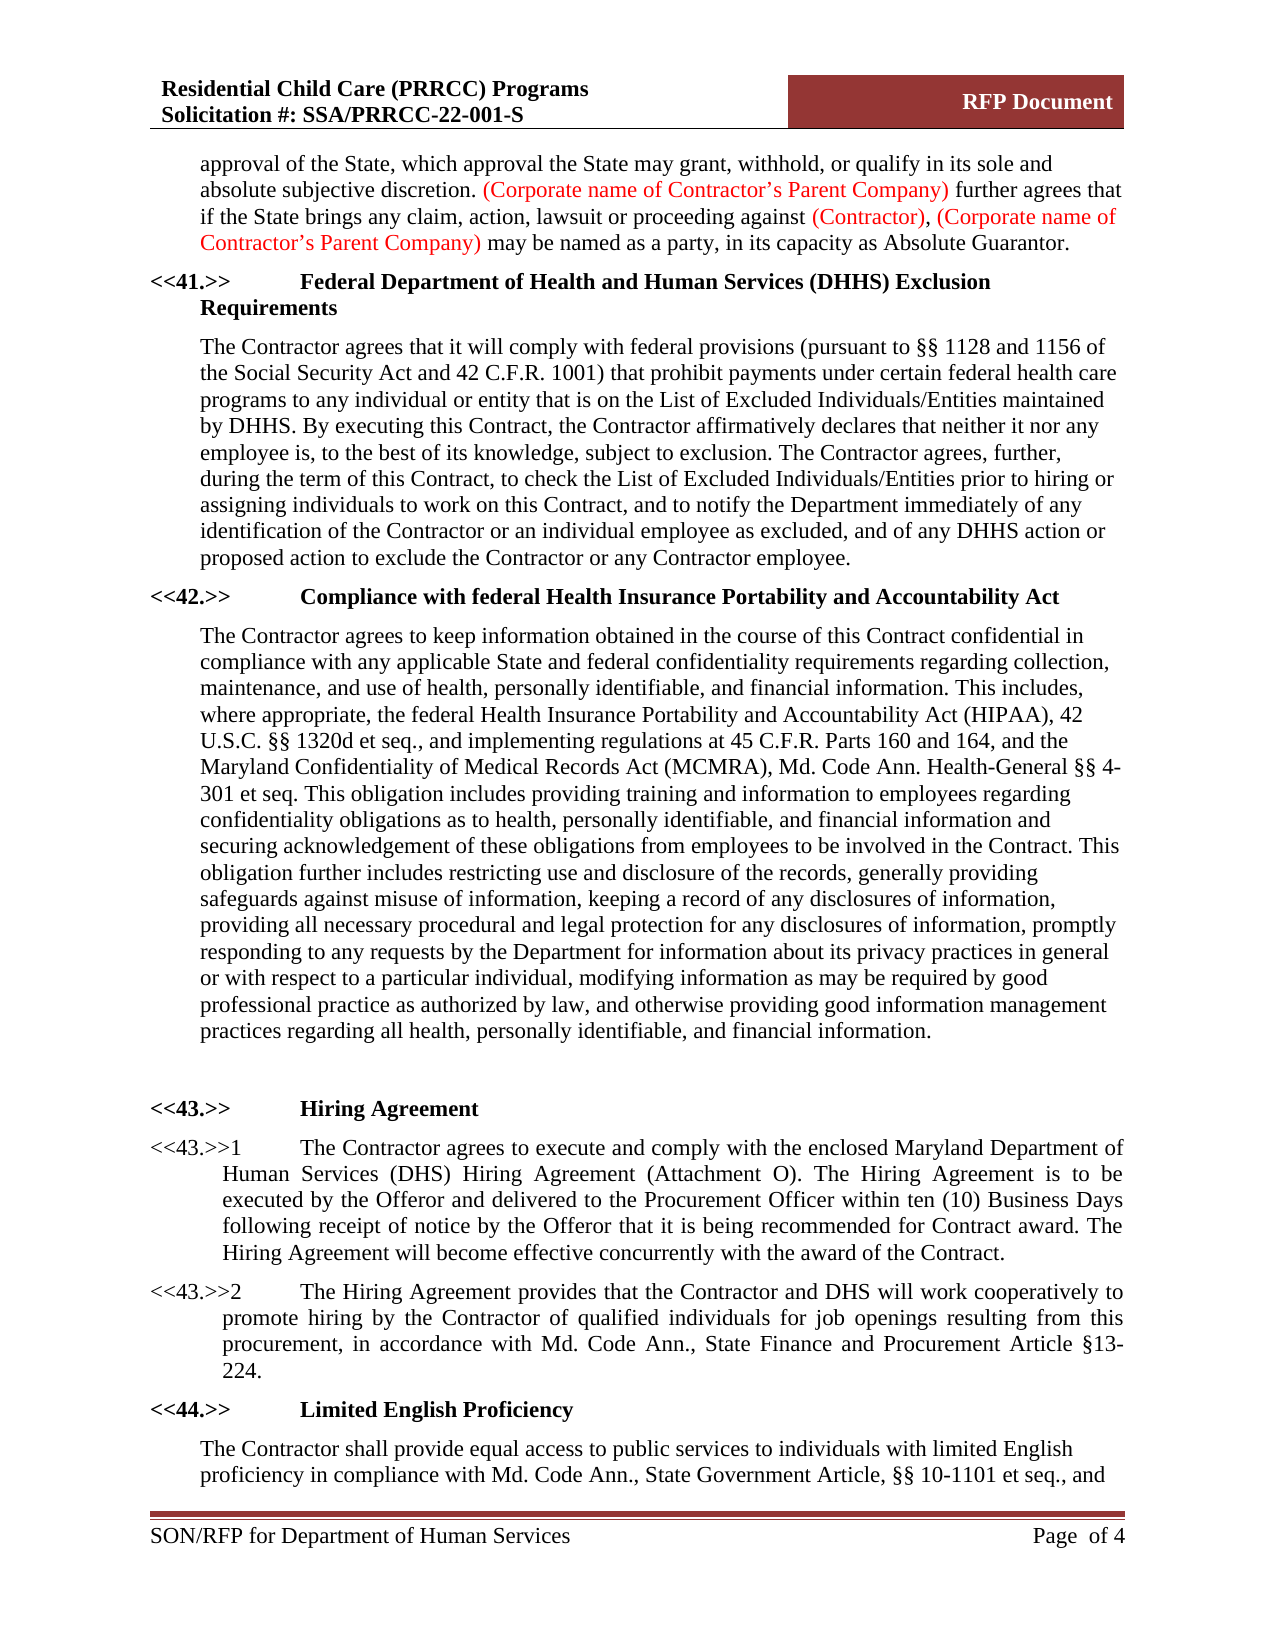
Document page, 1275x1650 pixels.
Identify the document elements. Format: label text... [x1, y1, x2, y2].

text The Contractor agrees that it will comply with federal provisions (pursuant to §§ 1128 and 1156 of the Social Security Act and 42 C.F.R. 1001) that prohibit payments under certain federal health care programs to any individual or entity that is on the List of Excluded Individuals/Entities maintained by DHHS. By executing this Contract, the Contractor affirmatively declares that neither it nor any employee is, to the best of its knowledge, subject to exclusion. The Contractor agrees, further, during the term of this Contract, to check the List of Excluded Individuals/Entities prior to hiring or assigning individuals to work on this Contract, and to notify the Department immediately of any identification of the Contractor or an individual employee as excluded, and of any DHHS action or proposed action to exclude the Contractor or any Contractor employee. [200, 333, 1125, 570]
text <<42.>> Compliance with federal Health Insurance Portability and Accountability Act [150, 583, 1125, 609]
text <<41.>> Federal Department of Health and Human Services (DHHS) Exclusion Requirements [150, 268, 1125, 321]
text <<43.>>1 The Contractor agrees to execute and comply with the enclosed Maryland Department of Human Services (DHS) Hiring Agreement (Attachment O). The Hiring Agreement is to be executed by the Offeror and delivered to the Procurement Officer within ten (10) Business Days following receipt of notice by the Offeror that it is being recommended for Contract award. The Hiring Agreement will become effective concurrently with the award of the Contract. [150, 1133, 1125, 1265]
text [200, 150, 1125, 255]
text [200, 1434, 1125, 1487]
text <<43.>>2 The Hiring Agreement provides that the Contractor and DHS will work cooperatively to promote hiring by the Contractor of qualified individuals for job openings resulting from this procurement, in accordance with Md. Code Ann., State Finance and Procurement Article §13-224. [150, 1278, 1125, 1383]
text <<43.>> Hiring Agreement [150, 1095, 1125, 1121]
text <<44.>> Limited English Proficiency [150, 1396, 1125, 1422]
text The Contractor agrees to keep information obtained in the course of this Contract confidential in compliance with any applicable State and federal confidentiality requirements regarding collection, maintenance, and use of health, personally identifiable, and financial information. This includes, where appropriate, the federal Health Insurance Portability and Accountability Act (HIPAA), 42 U.S.C. §§ 1320d et seq., and implementing regulations at 45 C.F.R. Parts 160 and 164, and the Maryland Confidentiality of Medical Records Act (MCMRA), Md. Code Ann. Health-General §§ 4-301 et seq. This obligation includes providing training and information to employees regarding confidentiality obligations as to health, personally identifiable, and financial information and securing acknowledgement of these obligations from employees to be involved in the Contract. This obligation further includes restricting use and disclosure of the records, generally providing safeguards against misuse of information, keeping a record of any disclosures of information, providing all necessary procedural and legal protection for any disclosures of information, promptly responding to any requests by the Department for information about its privacy practices in general or with respect to a particular individual, modifying information as may be required by good professional practice as authorized by law, and otherwise providing good information management practices regarding all health, personally identifiable, and financial information. [200, 622, 1125, 1043]
